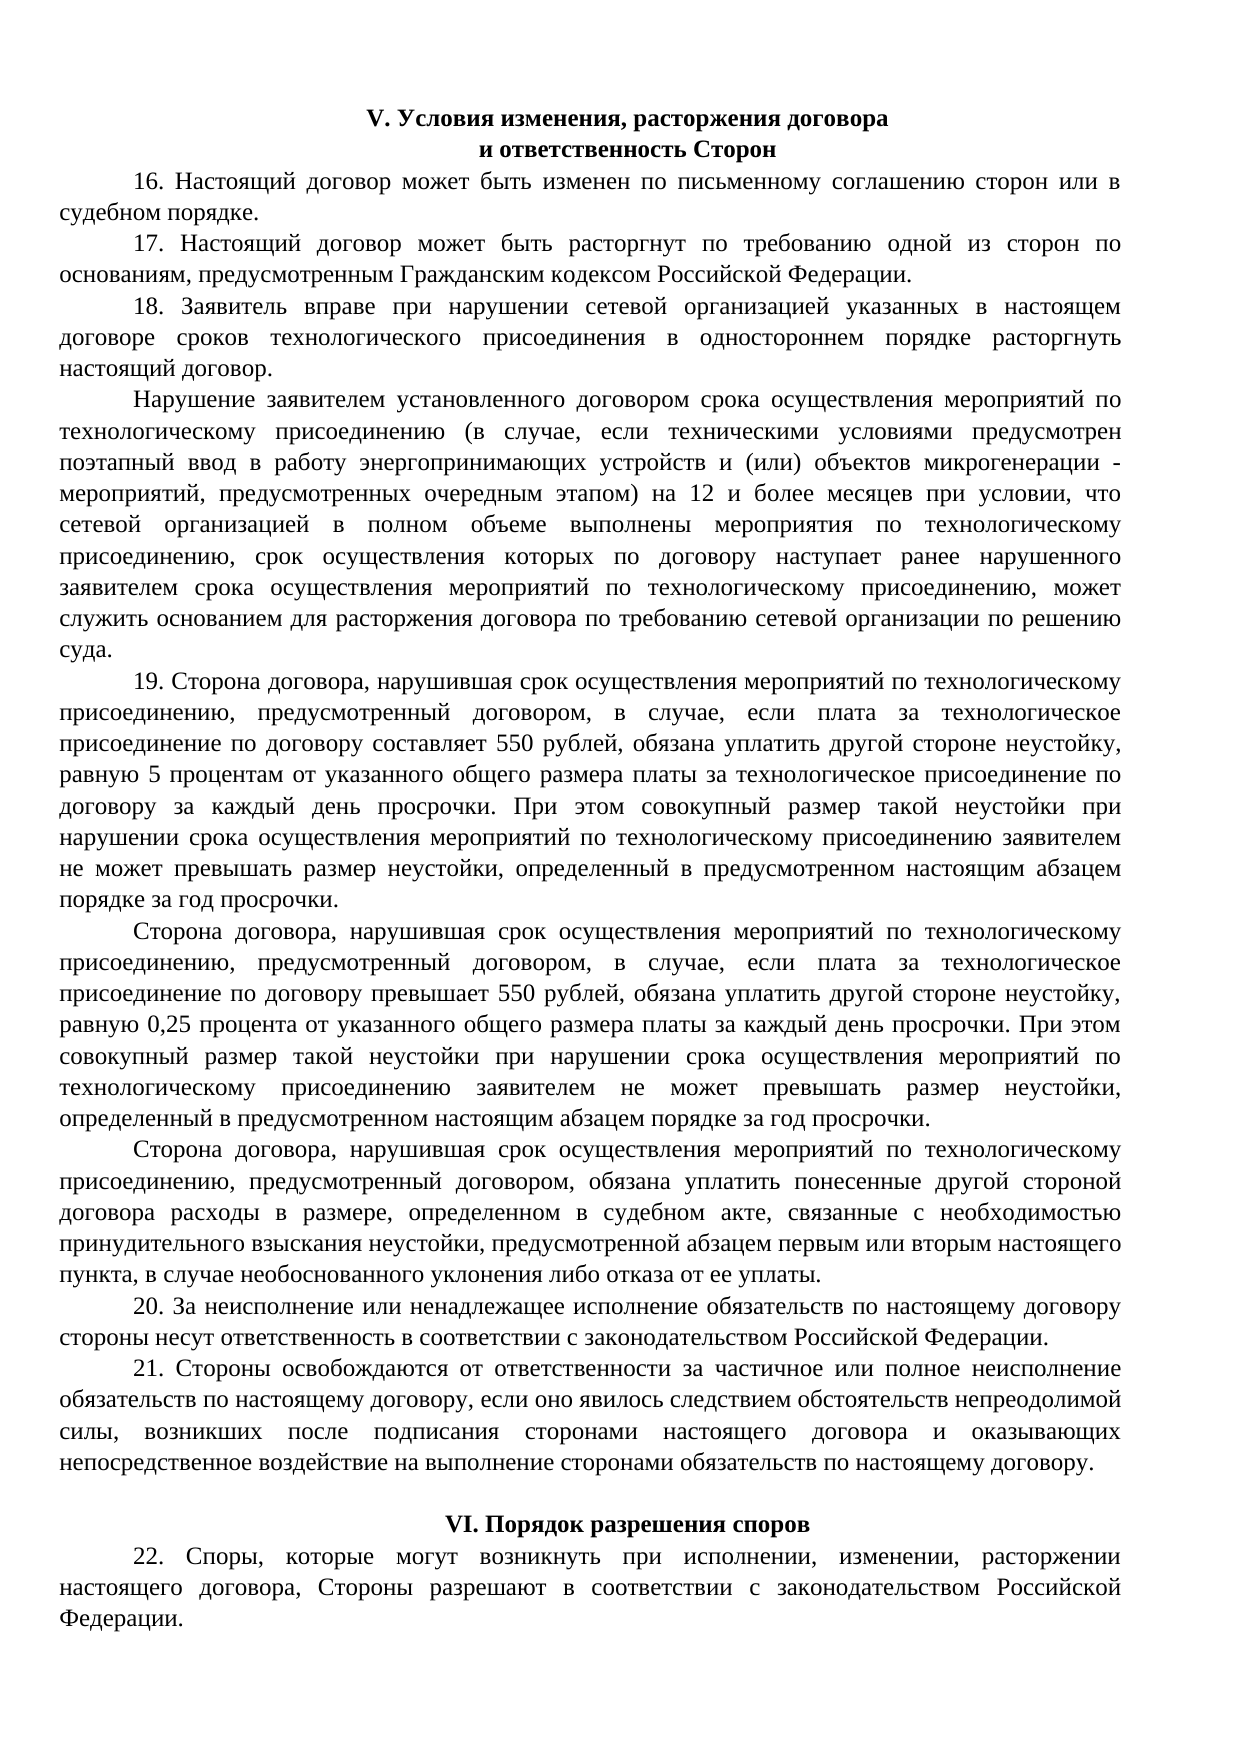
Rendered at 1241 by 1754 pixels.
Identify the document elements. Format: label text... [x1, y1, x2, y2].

text V. Условия изменения, расторжения договора [59, 103, 1122, 132]
text 17. Настоящий договор может быть расторгнут по требованию одной из сторон по основаниям, предусмотренным Гражданским кодексом Российской Федерации. [59, 228, 1122, 288]
text 16. Настоящий договор может быть изменен по письменному соглашению сторон или в судебном порядке. [59, 166, 1122, 226]
text 19. Сторона договора, нарушившая срок осуществления мероприятий по технологическому присоединению, предусмотренный договором, в случае, если плата за технологическое присоединение по договору составляет 550 рублей, обязана уплатить другой стороне неустойку, равную 5 процентам от указанного общего размера платы за технологическое присоединение по договору за каждый день просрочки. При этом совокупный размер такой неустойки при нарушении срока осуществления мероприятий по технологическому присоединению заявителем не может превышать размер неустойки, определенный в предусмотренном настоящим абзацем порядке за год просрочки. [59, 666, 1122, 913]
text 22. Споры, которые могут возникнуть при исполнении, изменении, расторжении настоящего договора, Стороны разрешают в соответствии с законодательством Российской Федерации. [59, 1541, 1122, 1632]
text VI. Порядок разрешения споров [59, 1509, 1122, 1538]
text 18. Заявитель вправе при нарушении сетевой организацией указанных в настоящем договоре сроков технологического присоединения в одностороннем порядке расторгнуть настоящий договор. [59, 291, 1122, 382]
text Сторона договора, нарушившая срок осуществления мероприятий по технологическому присоединению, предусмотренный договором, обязана уплатить понесенные другой стороной договора расходы в размере, определенном в судебном акте, связанные с необходимостью принудительного взыскания неустойки, предусмотренной абзацем первым или вторым настоящего пункта, в случае необоснованного уклонения либо отказа от ее уплаты. [59, 1134, 1122, 1288]
text и ответственность Сторон [59, 134, 1122, 163]
text Нарушение заявителем установленного договором срока осуществления мероприятий по технологическому присоединению (в случае, если техническими условиями предусмотрен поэтапный ввод в работу энергопринимающих устройств и (или) объектов микрогенерации - мероприятий, предусмотренных очередным этапом) на 12 и более месяцев при условии, что сетевой организацией в полном объеме выполнены мероприятия по технологическому присоединению, срок осуществления которых по договору наступает ранее нарушенного заявителем срока осуществления мероприятий по технологическому присоединению, может служить основанием для расторжения договора по требованию сетевой организации по решению суда. [59, 384, 1122, 663]
text 20. За неисполнение или ненадлежащее исполнение обязательств по настоящему договору стороны несут ответственность в соответствии с законодательством Российской Федерации. [59, 1291, 1122, 1351]
text Сторона договора, нарушившая срок осуществления мероприятий по технологическому присоединению, предусмотренный договором, в случае, если плата за технологическое присоединение по договору превышает 550 рублей, обязана уплатить другой стороне неустойку, равную 0,25 процента от указанного общего размера платы за каждый день просрочки. При этом совокупный размер такой неустойки при нарушении срока осуществления мероприятий по технологическому присоединению заявителем не может превышать размер неустойки, определенный в предусмотренном настоящим абзацем порядке за год просрочки. [59, 916, 1122, 1132]
text 21. Стороны освобождаются от ответственности за частичное или полное неисполнение обязательств по настоящему договору, если оно явилось следствием обстоятельств непреодолимой силы, возникших после подписания сторонами настоящего договора и оказывающих непосредственное воздействие на выполнение сторонами обязательств по настоящему договору. [59, 1353, 1122, 1476]
